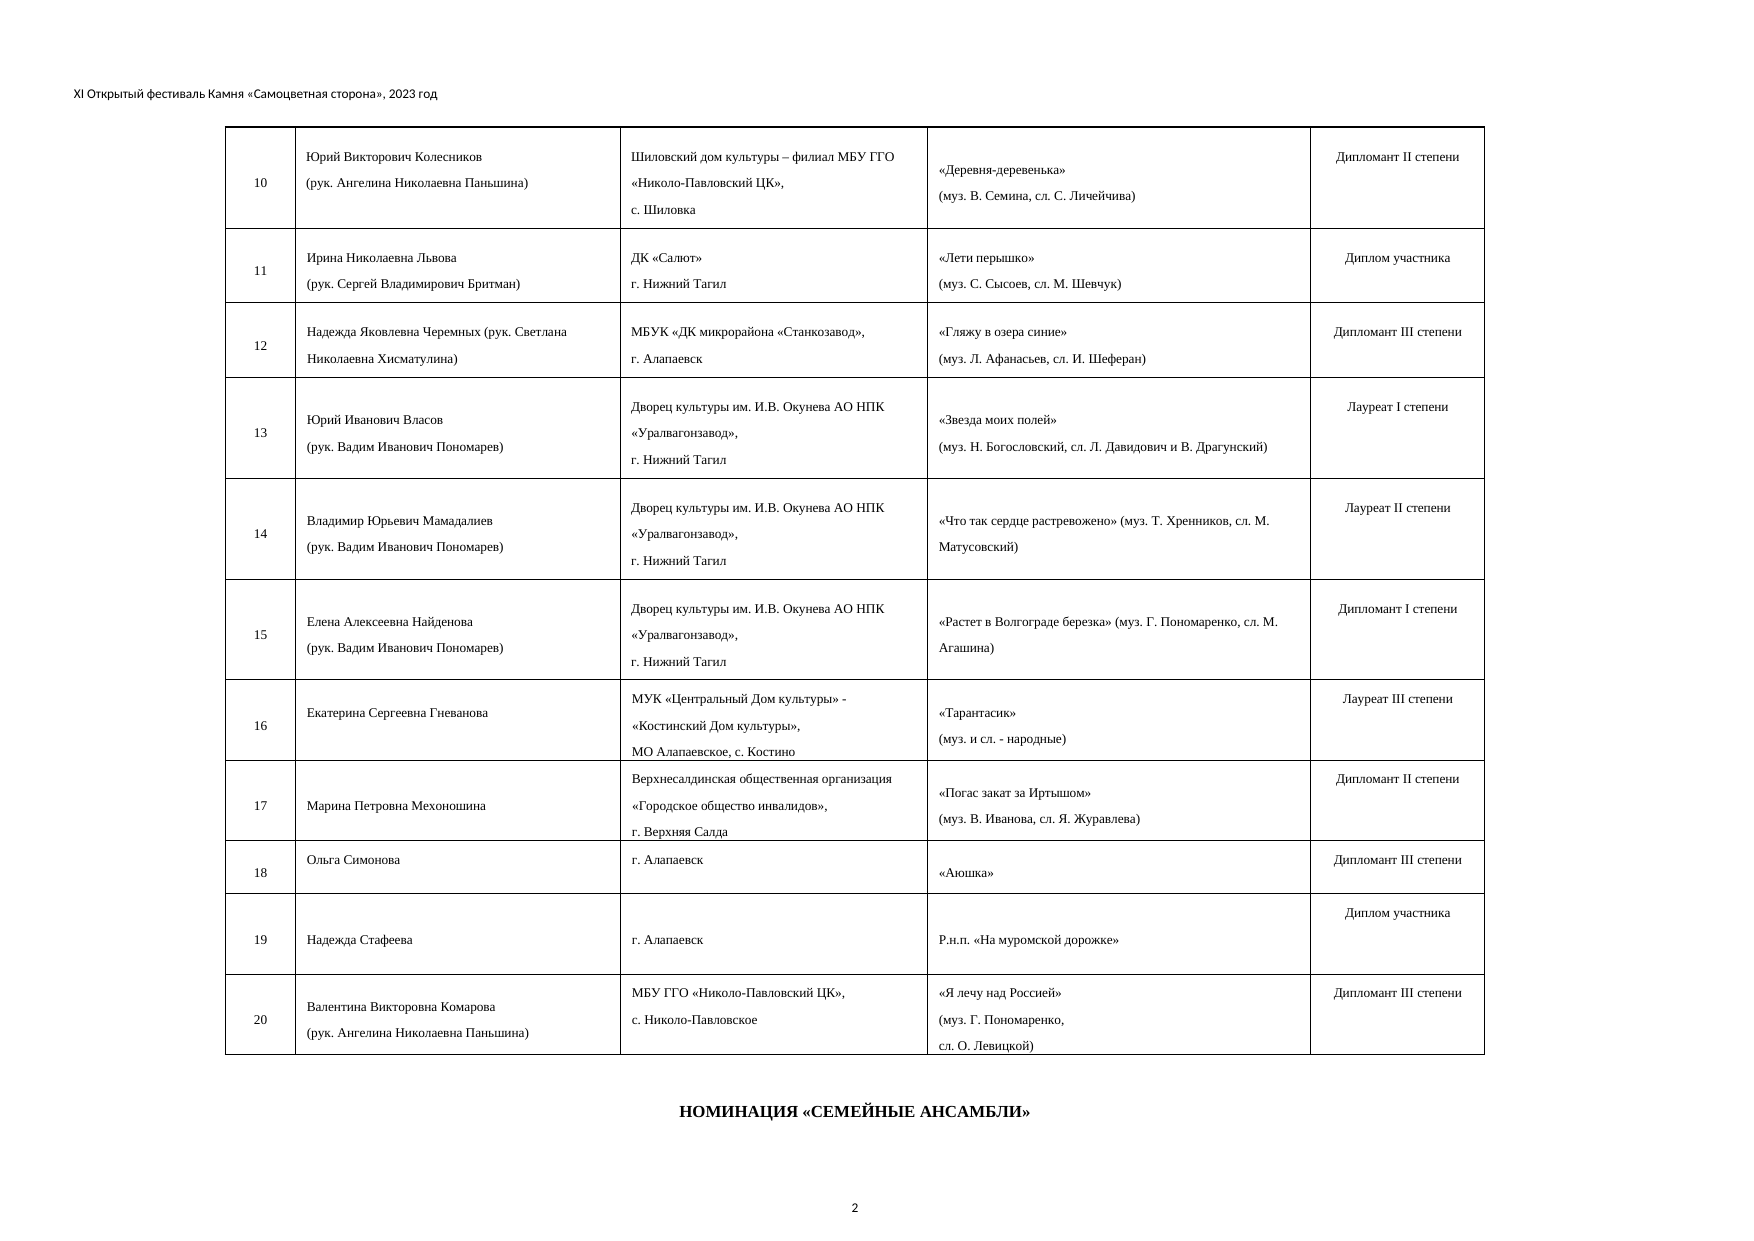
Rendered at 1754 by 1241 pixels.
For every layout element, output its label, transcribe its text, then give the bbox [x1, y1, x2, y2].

table_cell «Растет в Волгограде березка» (муз. Г. Пономаренко, сл. М. Агашина) [928, 580, 1310, 679]
table_cell 17 [226, 761, 295, 839]
table_cell «Аюшка» [928, 841, 1310, 893]
table_cell Дипломант III степени [1311, 975, 1484, 1053]
table_cell Ирина Николаевна Львова (рук. Сергей Владимирович Бритман) [296, 229, 620, 302]
table_cell Верхнесалдинская общественная организация «Городское общество инвалидов», г. Верхняя Салда [621, 761, 927, 839]
table_cell 10 [226, 128, 295, 227]
table_cell «Тарантасик» (муз. и сл. - народные) [928, 680, 1310, 759]
table_cell 16 [226, 680, 295, 759]
table_cell ДК «Салют» г. Нижний Тагил [621, 229, 927, 302]
table_cell 19 [226, 894, 295, 973]
table_cell Дворец культуры им. И.В. Окунева АО НПК «Уралвагонзавод», г. Нижний Тагил [621, 580, 927, 679]
table_cell МБУК «ДК микрорайона «Станкозавод», г. Алапаевск [621, 303, 927, 377]
table_cell Дипломант III степени [1311, 841, 1484, 893]
table_cell 13 [226, 378, 295, 477]
table_cell Диплом участника [1311, 229, 1484, 302]
table_cell «Гляжу в озера синие» (муз. Л. Афанасьев, сл. И. Шеферан) [928, 303, 1310, 377]
table_cell 11 [226, 229, 295, 302]
table_cell МУК «Центральный Дом культуры» - «Костинский Дом культуры», МО Алапаевское, с. Костино [621, 680, 927, 759]
table_cell Шиловский дом культуры – филиал МБУ ГГО «Николо-Павловский ЦК», с. Шиловка [621, 128, 927, 227]
table_cell «Я лечу над Россией» (муз. Г. Пономаренко, сл. О. Левицкой) [928, 975, 1310, 1053]
table_cell 12 [226, 303, 295, 377]
table_cell «Звезда моих полей» (муз. Н. Богословский, сл. Л. Давидович и В. Драгунский) [928, 378, 1310, 477]
table_cell Дипломант III степени [1311, 303, 1484, 377]
table_cell Ольга Симонова [296, 841, 620, 893]
table_cell 20 [226, 975, 295, 1053]
table_cell 15 [226, 580, 295, 679]
table_cell 14 [226, 479, 295, 578]
table_cell г. Алапаевск [621, 841, 927, 893]
table_cell Дворец культуры им. И.В. Окунева АО НПК «Уралвагонзавод», г. Нижний Тагил [621, 479, 927, 578]
table_cell Лауреат II степени [1311, 479, 1484, 578]
table_cell Юрий Викторович Колесников (рук. Ангелина Николаевна Паньшина) [296, 128, 620, 227]
table_cell Юрий Иванович Власов (рук. Вадим Иванович Пономарев) [296, 378, 620, 477]
table_cell «Деревня-деревенька» (муз. В. Семина, сл. С. Личейчива) [928, 128, 1310, 227]
table_cell Дипломант II степени [1311, 761, 1484, 839]
table_cell «Погас закат за Иртышом» (муз. В. Иванова, сл. Я. Журавлева) [928, 761, 1310, 839]
table_cell Диплом участника [1311, 894, 1484, 973]
table_cell Дипломант II степени [1311, 128, 1484, 227]
table_cell Дворец культуры им. И.В. Окунева АО НПК «Уралвагонзавод», г. Нижний Тагил [621, 378, 927, 477]
table_cell Лауреат III степени [1311, 680, 1484, 759]
table_cell «Лети перышко» (муз. С. Сысоев, сл. М. Шевчук) [928, 229, 1310, 302]
table_cell Надежда Яковлевна Черемных (рук. Светлана Николаевна Хисматулина) [296, 303, 620, 377]
text НОМИНАЦИЯ «СЕМЕЙНЫЕ АНСАМБЛИ» [74, 1088, 1636, 1122]
table_cell 18 [226, 841, 295, 893]
table_cell г. Алапаевск [621, 894, 927, 973]
table_cell МБУ ГГО «Николо-Павловский ЦК», с. Николо-Павловское [621, 975, 927, 1053]
table_cell Р.н.п. «На муромской дорожке» [928, 894, 1310, 973]
table_cell Елена Алексеевна Найденова (рук. Вадим Иванович Пономарев) [296, 580, 620, 679]
table_cell Лауреат I степени [1311, 378, 1484, 477]
table_cell «Что так сердце растревожено» (муз. Т. Хренников, сл. М. Матусовский) [928, 479, 1310, 578]
table_cell Марина Петровна Мехоношина [296, 761, 620, 839]
table_cell Екатерина Сергеевна Гневанова [296, 680, 620, 759]
table_cell Надежда Стафеева [296, 894, 620, 973]
table_cell Владимир Юрьевич Мамадалиев (рук. Вадим Иванович Пономарев) [296, 479, 620, 578]
table_cell Дипломант I степени [1311, 580, 1484, 679]
table_cell Валентина Викторовна Комарова (рук. Ангелина Николаевна Паньшина) [296, 975, 620, 1053]
